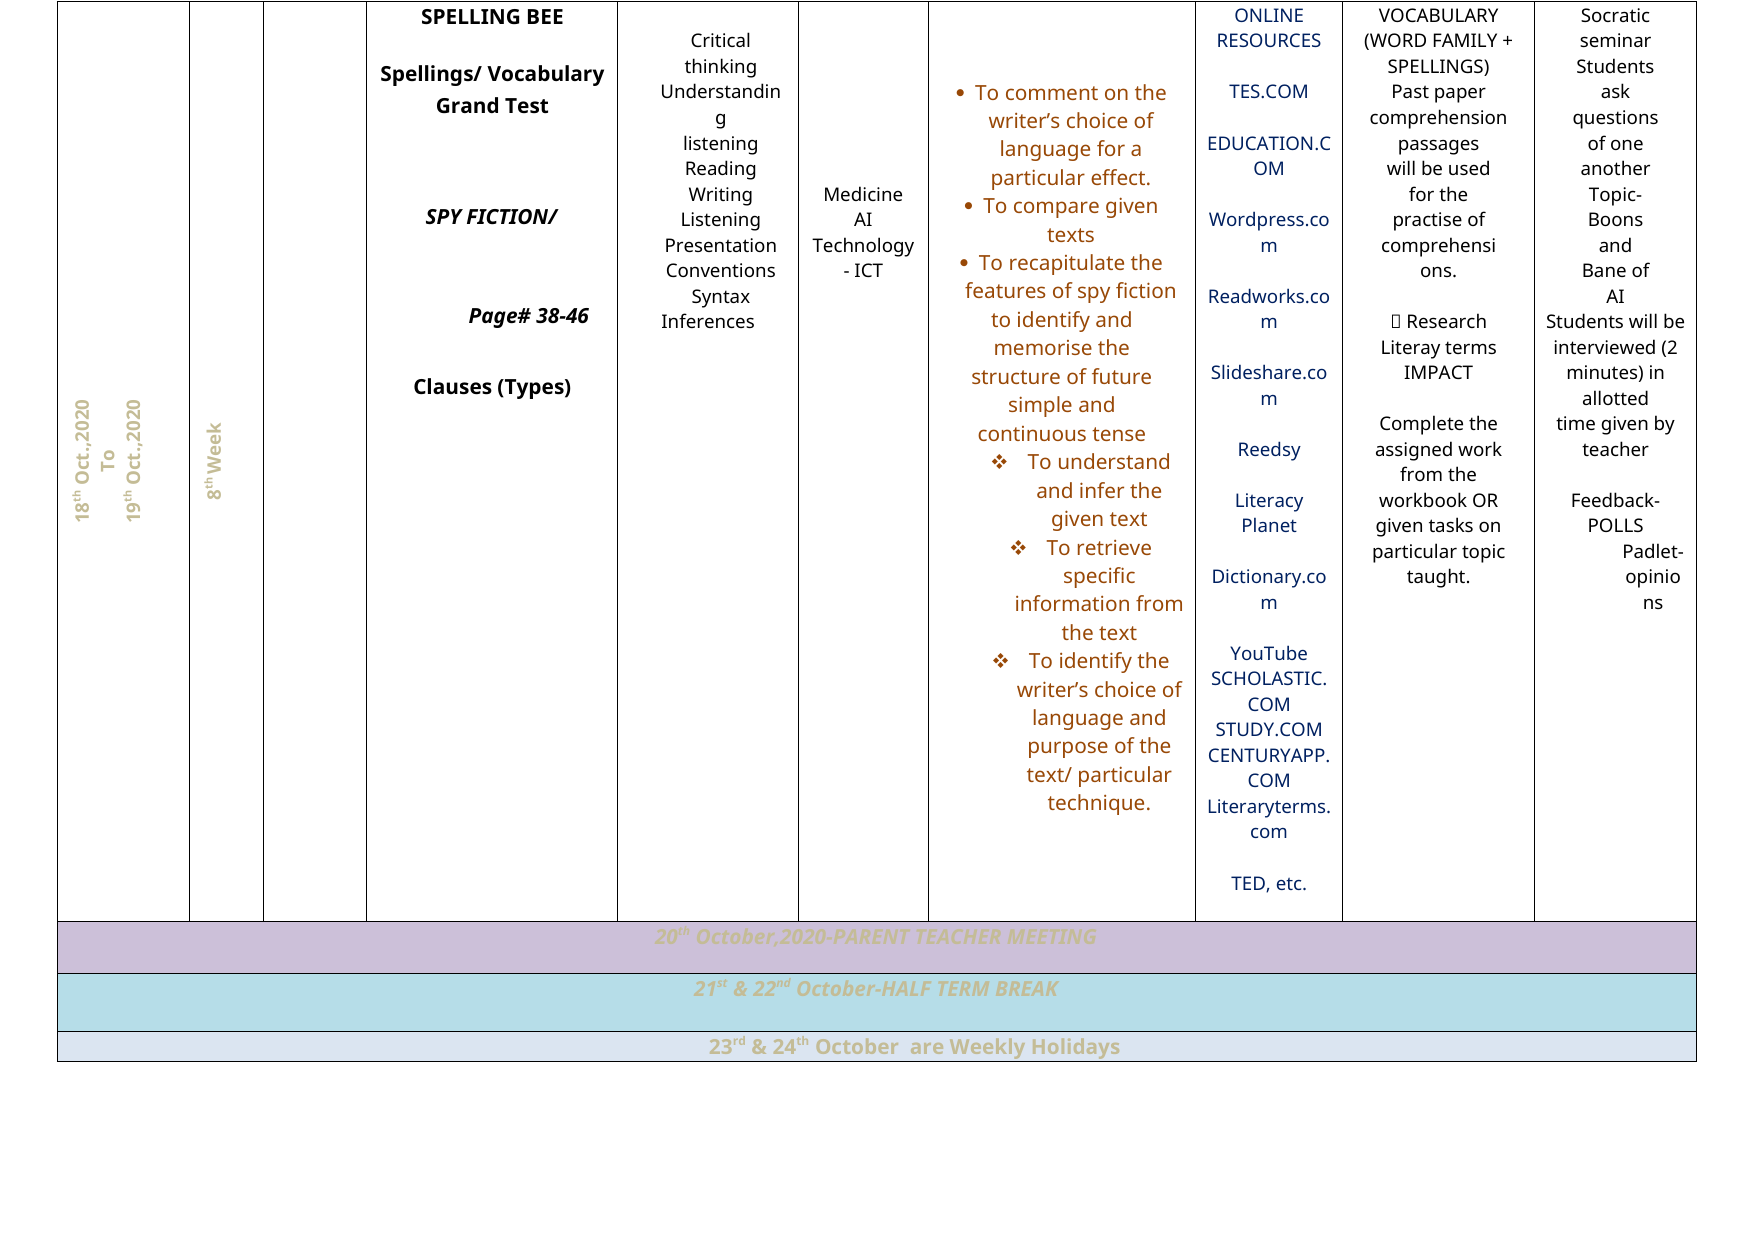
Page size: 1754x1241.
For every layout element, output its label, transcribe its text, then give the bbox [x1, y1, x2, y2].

table_cell SPELLING BEE Spellings/ Vocabulary Grand Test SPY FICTION/ Page# 38-46 Clauses (Types) [367, 2, 617, 921]
table_cell 20th October,2020-PARENT TEACHER MEETING [58, 922, 1696, 973]
table_cell Critical thinking Understanding listening Reading Writing Listening Presentation Conventions Syntax Inferences [618, 2, 798, 921]
table_cell Medicine AI Technology- ICT [799, 2, 928, 921]
table_cell 18th Oct.,2020 To 19th Oct.,2020 [58, 2, 189, 921]
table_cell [1196, 2, 1342, 921]
table_cell 21st & 22nd October-HALF TERM BREAK [58, 974, 1696, 1031]
table_cell 23rd & 24th October are Weekly Holidays [58, 1032, 1696, 1061]
table_cell [264, 2, 366, 921]
table_cell Socratic seminar Students ask questions of one another Topic- Boons and Bane of AI Students will be interviewed (2 minutes) in allotted time given by teacher Feedback-POLLS Padlet-opinions [1535, 2, 1696, 921]
table_cell VOCABULARY (WORD FAMILY + SPELLINGS) Past paper comprehension passages will be used for the practise of comprehensi ons.  Research Literay terms IMPACT Complete the assigned work from the workbook OR given tasks on particular topic taught. [1343, 2, 1534, 921]
table_cell To comment on the writer’s choice of language for a particular effect. To compare given texts To recapitulate the features of spy fiction to identify and memorise the structure of future simple and continuous tense To understand and infer the given text To retrieve specific information from the text To identify the writer’s choice of language and purpose of the text/ particular technique. [929, 2, 1195, 921]
table_cell 8th Week [190, 2, 263, 921]
